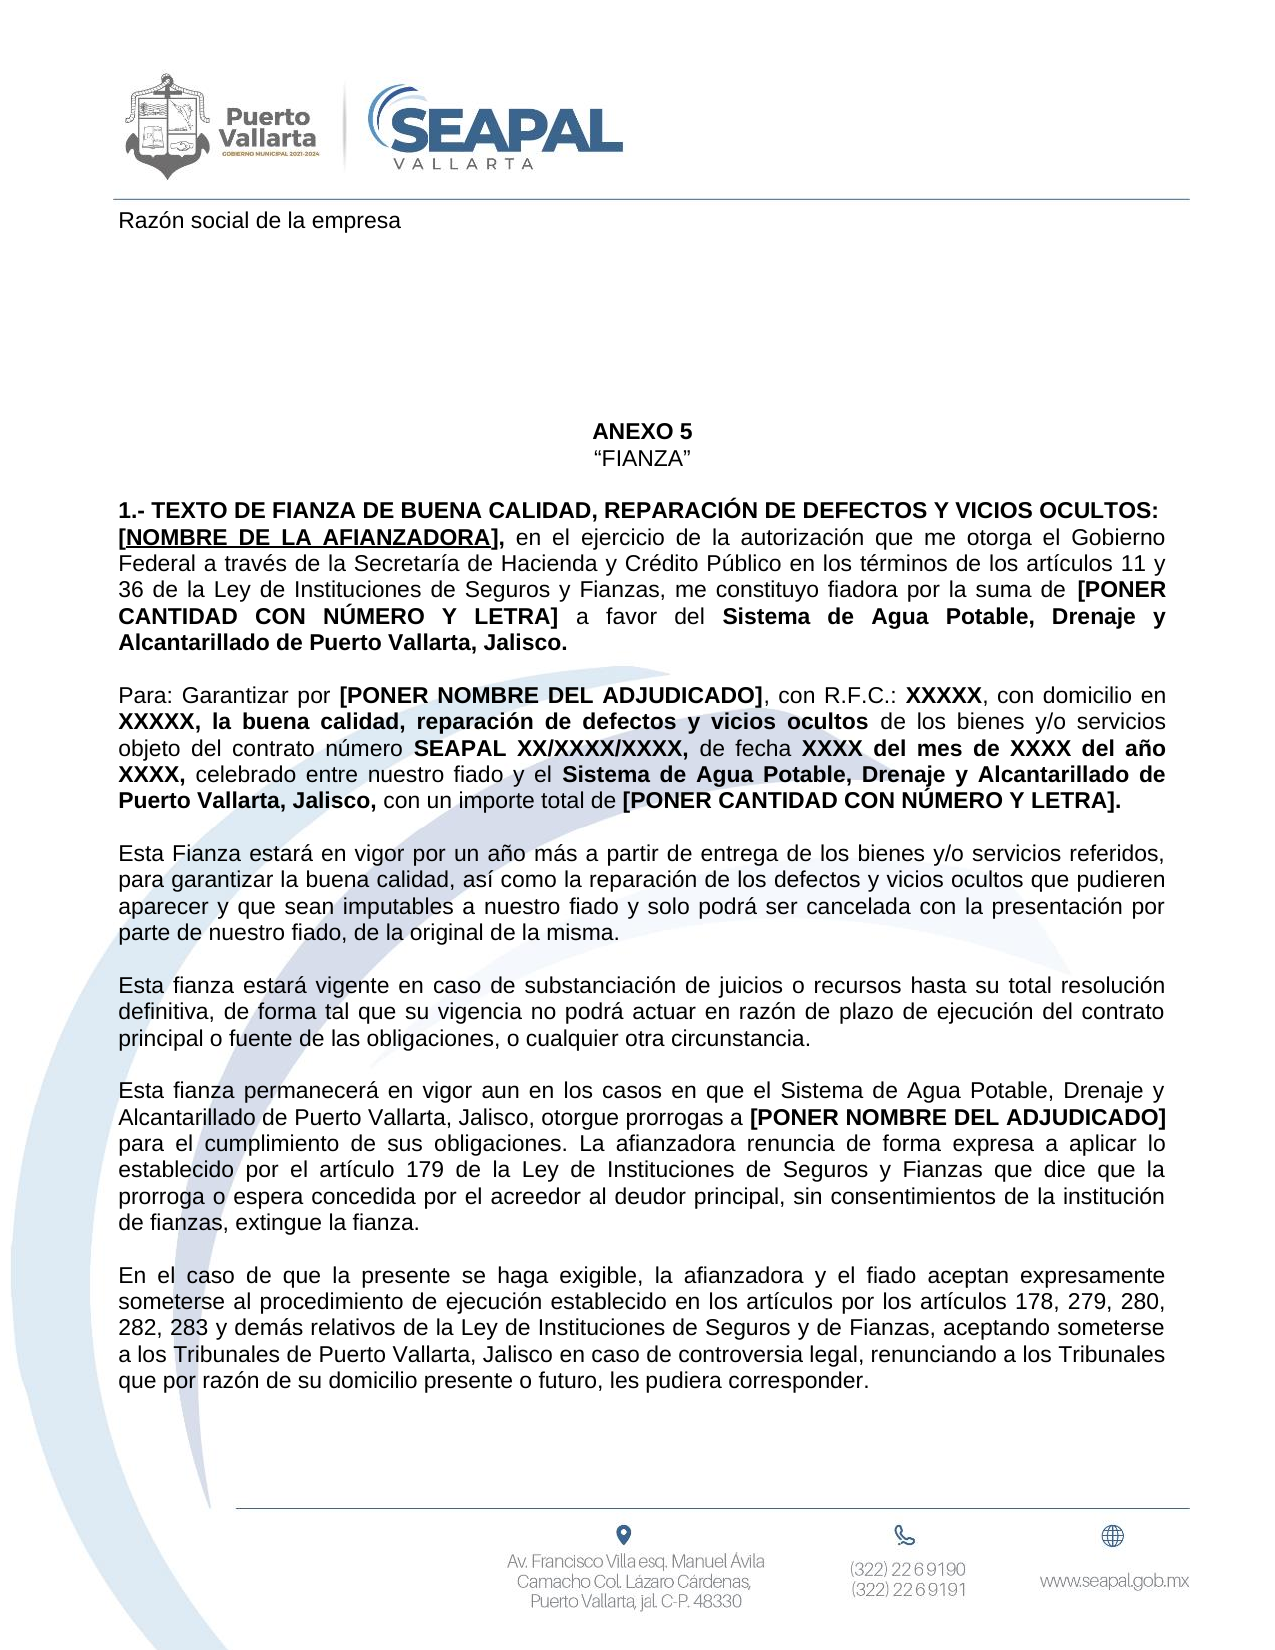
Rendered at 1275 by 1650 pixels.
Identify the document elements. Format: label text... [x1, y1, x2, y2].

text Razón social de la empresa [118, 207, 1166, 234]
text “FIANZA” [118, 445, 1166, 471]
text Esta fianza estará vigente en caso de substanciación de juicios o recursos hasta su total resolución definitiva, de forma tal que su vigencia no podrá actuar en razón de plazo de ejecución del contrato principal o fuente de las obligaciones, o cualquier otra circunstancia. [118, 972, 1166, 1051]
picture [9, 0, 1275, 1650]
text Esta fianza permanecerá en vigor aun en los casos en que el Sistema de Agua Potable, Drenaje y Alcantarillado de Puerto Vallarta, Jalisco, otorgue prorrogas a [PONER NOMBRE DEL ADJUDICADO] para el cumplimiento de sus obligaciones. La afianzadora renuncia de forma expresa a aplicar lo establecido por el artículo 179 de la Ley de Instituciones de Seguros y Fianzas que dice que la prorroga o espera concedida por el acreedor al deudor principal, sin consentimientos de la institución de fianzas, extingue la fianza. [118, 1077, 1166, 1235]
text En el caso de que la presente se haga exigible, la afianzadora y el fiado aceptan expresamente someterse al procedimiento de ejecución establecido en los artículos por los artículos 178, 279, 280, 282, 283 y demás relativos de la Ley de Instituciones de Seguros y de Fianzas, aceptando someterse a los Tribunales de Puerto Vallarta, Jalisco en caso de controversia legal, renunciando a los Tribunales que por razón de su domicilio presente o futuro, les pudiera corresponder. [118, 1262, 1166, 1393]
text Esta Fianza estará en vigor por un año más a partir de entrega de los bienes y/o servicios referidos, para garantizar la buena calidad, así como la reparación de los defectos y vicios ocultos que pudieren aparecer y que sean imputables a nuestro fiado y solo podrá ser cancelada con la presentación por parte de nuestro fiado, de la original de la misma. [118, 840, 1166, 945]
text 1.- TEXTO DE FIANZA DE BUENA CALIDAD, REPARACIÓN DE DEFECTOS Y VICIOS OCULTOS: [118, 497, 1166, 524]
text ANEXO 5 [118, 418, 1166, 445]
text Para: Garantizar por [PONER NOMBRE DEL ADJUDICADO], con R.F.C.: XXXXX, con domicilio en XXXXX, la buena calidad, reparación de defectos y vicios ocultos de los bienes y/o servicios objeto del contrato número SEAPAL XX/XXXX/XXXX, de fecha XXXX del mes de XXXX del año XXXX, celebrado entre nuestro fiado y el Sistema de Agua Potable, Drenaje y Alcantarillado de Puerto Vallarta, Jalisco, con un importe total de [PONER CANTIDAD CON NÚMERO Y LETRA]. [118, 682, 1166, 814]
text [NOMBRE DE LA AFIANZADORA], en el ejercicio de la autorización que me otorga el Gobierno Federal a través de la Secretaría de Hacienda y Crédito Público en los términos de los artículos 11 y 36 de la Ley de Instituciones de Seguros y Fianzas, me constituyo fiadora por la suma de [PONER CANTIDAD CON NÚMERO Y LETRA] a favor del Sistema de Agua Potable, Drenaje y Alcantarillado de Puerto Vallarta, Jalisco. [118, 524, 1166, 656]
